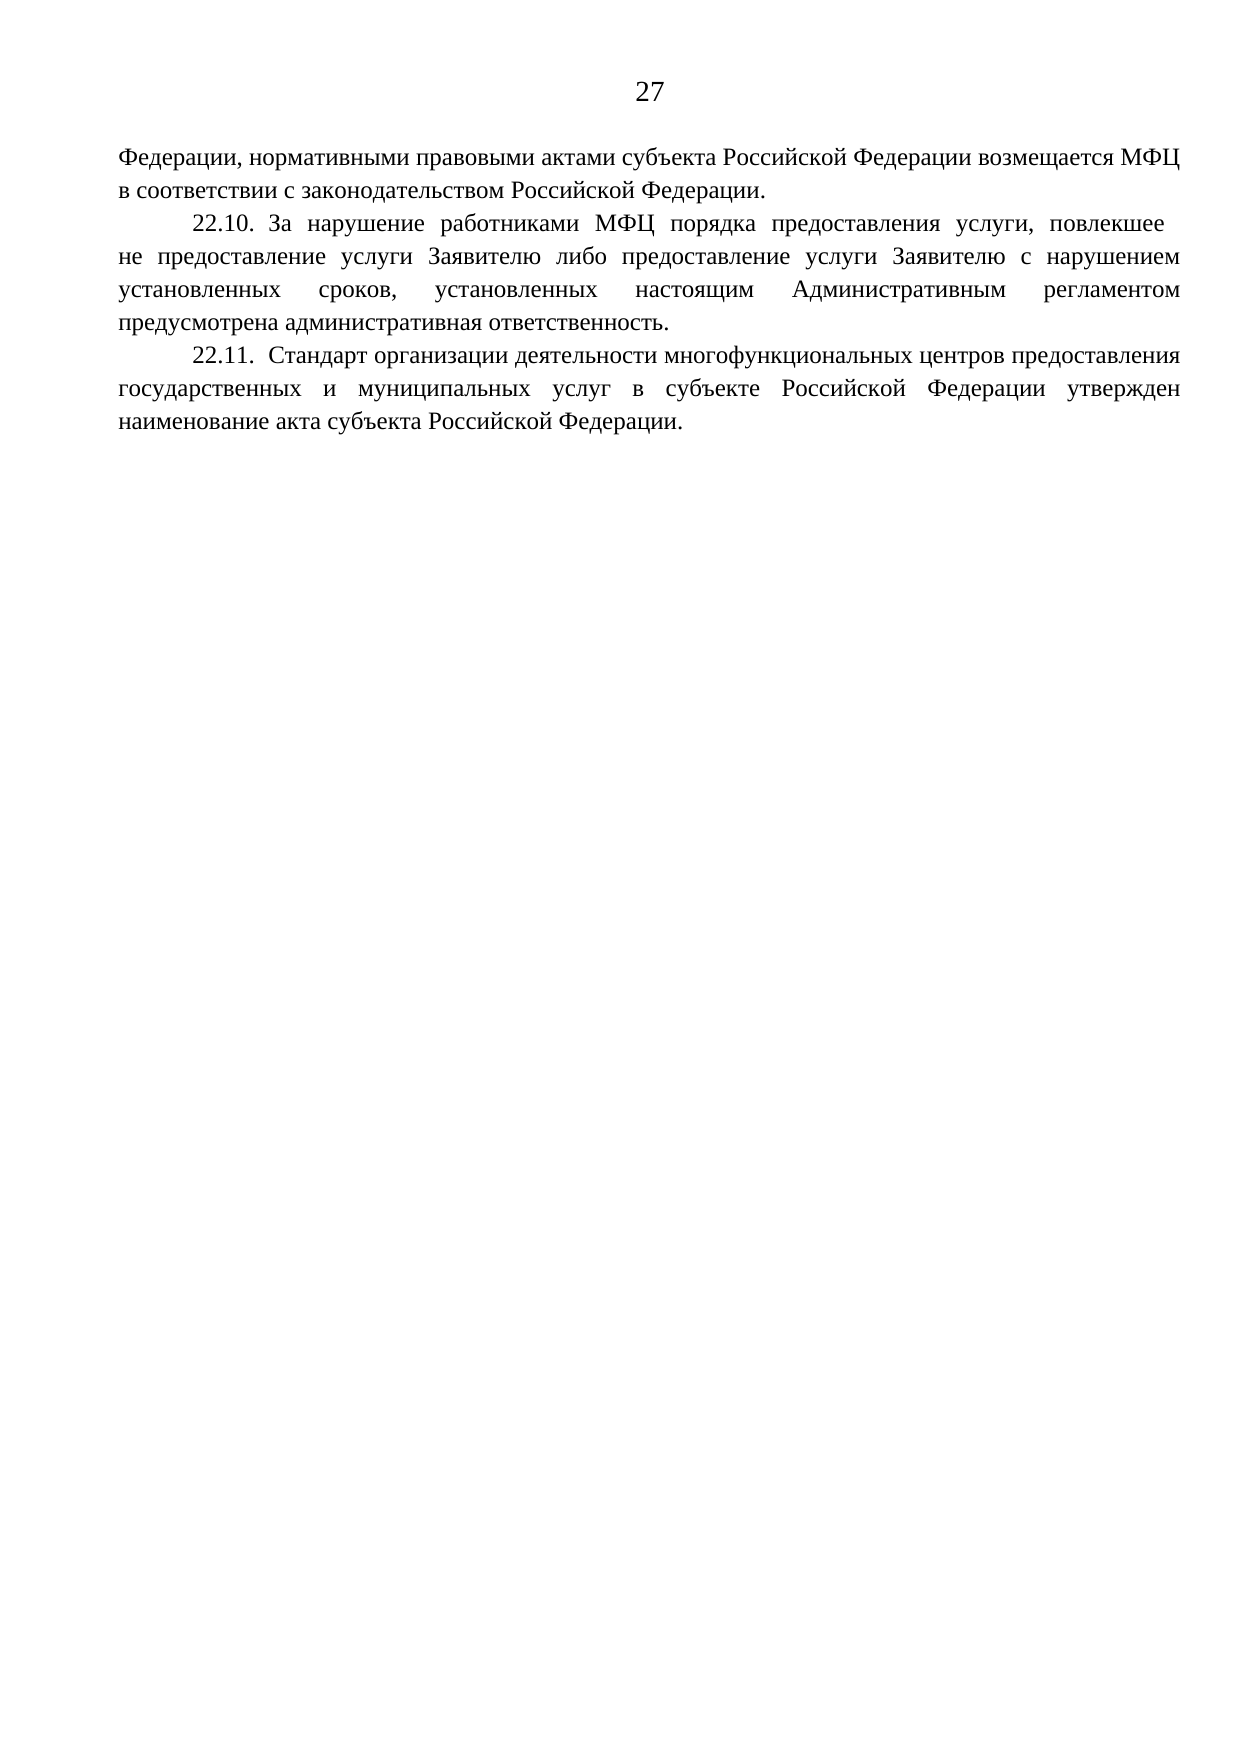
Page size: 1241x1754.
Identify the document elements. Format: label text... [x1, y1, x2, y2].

list За нарушение работниками МФЦ порядка предоставления услуги, повлекшее не предоставление услуги Заявителю либо предоставление услуги Заявителю с нарушением установленных сроков, установленных настоящим Административным регламентом предусмотрена административная ответственность. [118, 208, 1181, 336]
list Стандарт организации деятельности многофункциональных центров предоставления государственных и муниципальных услуг в субъекте Российской Федерации утвержден наименование акта субъекта Российской Федерации. [118, 340, 1181, 434]
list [118, 142, 1181, 203]
